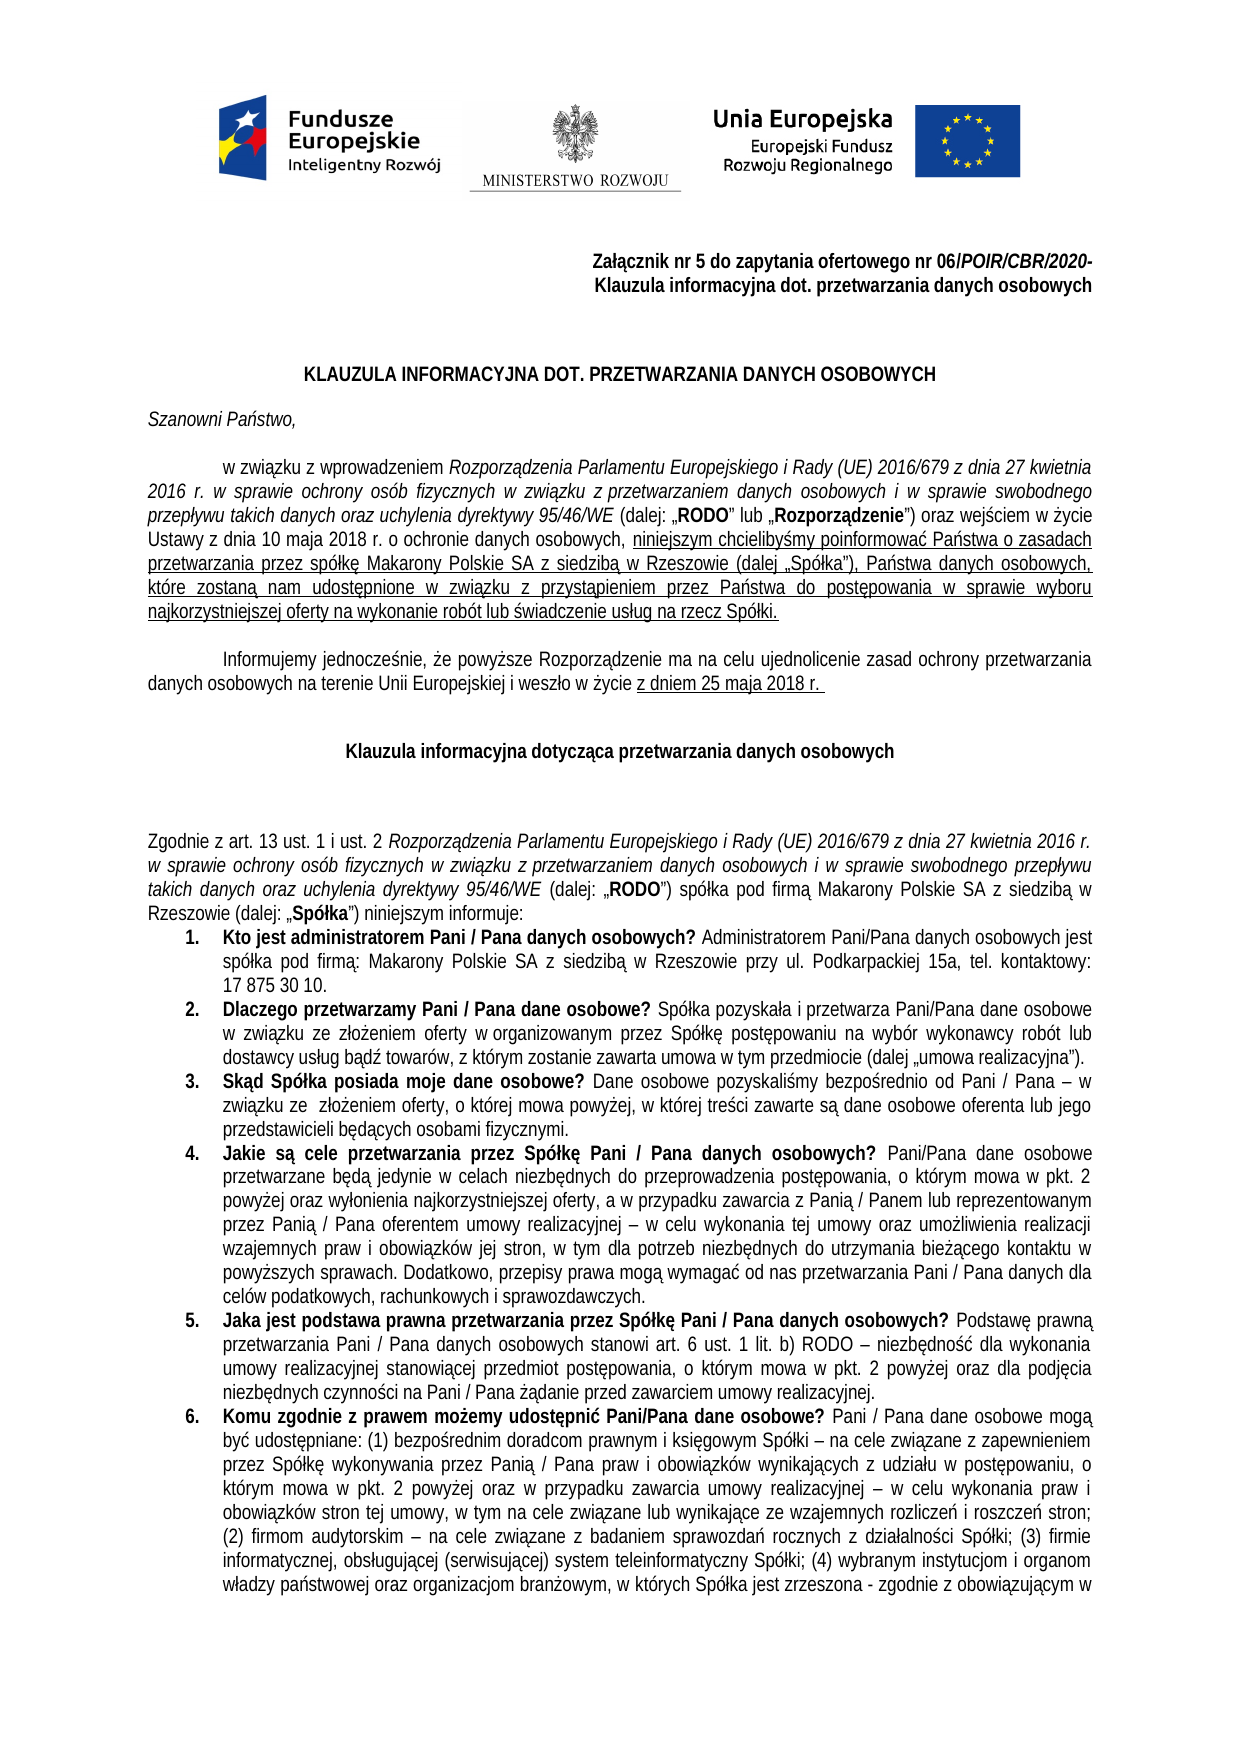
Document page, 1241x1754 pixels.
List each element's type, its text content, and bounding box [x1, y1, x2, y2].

list Dlaczego przetwarzamy Pani / Pana dane osobowe? Spółka pozyskała i przetwarza Pani/Pana dane osobowe w związku ze złożeniem oferty w organizowanym przez Spółkę postępowaniu na wybór wykonawcy robót lub dostawcy usług bądź towarów, z którym zostanie zawarta umowa w tym przedmiocie (dalej „umowa realizacyjna”). [185, 997, 1093, 1069]
text KLAUZULA INFORMACYJNA DOT. PRZETWARZANIA DANYCH OSOBOWYCH [148, 362, 1093, 386]
text Informujemy jednocześnie, że powyższe Rozporządzenie ma na celu ujednolicenie zasad ochrony przetwarzania danych osobowych na terenie Unii Europejskiej i weszło w życie z dniem 25 maja 2018 r. [148, 647, 1093, 695]
text w związku z wprowadzeniem Rozporządzenia Parlamentu Europejskiego i Rady (UE) 2016/679 z dnia 27 kwietnia 2016 r. w sprawie ochrony osób fizycznych w związku z przetwarzaniem danych osobowych i w sprawie swobodnego przepływu takich danych oraz uchylenia dyrektywy 95/46/WE (dalej: „RODO” lub „Rozporządzenie”) oraz wejściem w życie Ustawy z dnia 10 maja 2018 r. o ochronie danych osobowych, niniejszym chcielibyśmy poinformować Państwa o zasadach przetwarzania przez spółkę Makarony Polskie SA z siedzibą w Rzeszowie (dalej „Spółka”), Państwa danych osobowych, które zostaną nam udostępnione w związku z przystąpieniem przez Państwa do postępowania w sprawie wyboru najkorzystniejszej oferty na wykonanie robót lub świadczenie usług na rzecz Spółki. [148, 455, 1093, 572]
text Klauzula informacyjna dotycząca przetwarzania danych osobowych [148, 739, 1093, 763]
text Klauzula informacyjna dot. przetwarzania danych osobowych [148, 273, 1093, 297]
list Kto jest administratorem Pani / Pana danych osobowych? Administratorem Pani/Pana danych osobowych jest spółka pod firmą: Makarony Polskie SA z siedzibą w Rzeszowie przy ul. Podkarpackiej 15a, tel. kontaktowy: 17 875 30 10. [185, 925, 1093, 997]
list Jaka jest podstawa prawna przetwarzania przez Spółkę Pani / Pana danych osobowych? Podstawę prawną przetwarzania Pani / Pana danych osobowych stanowi art. 6 ust. 1 lit. b) RODO – niezbędność dla wykonania umowy realizacyjnej stanowiącej przedmiot postępowania, o którym mowa w pkt. 2 powyżej oraz dla podjęcia niezbędnych czynności na Pani / Pana żądanie przed zawarciem umowy realizacyjnej. [185, 1308, 1093, 1404]
picture [196, 73, 1045, 201]
list Jakie są cele przetwarzania przez Spółkę Pani / Pana danych osobowych? Pani/Pana dane osobowe przetwarzane będą jedynie w celach niezbędnych do przeprowadzenia postępowania, o którym mowa w pkt. 2 powyżej oraz wyłonienia najkorzystniejszej oferty, a w przypadku zawarcia z Panią / Panem lub reprezentowanym przez Panią / Pana oferentem umowy realizacyjnej – w celu wykonania tej umowy oraz umożliwienia realizacji wzajemnych praw i obowiązków jej stron, w tym dla potrzeb niezbędnych do utrzymania bieżącego kontaktu w powyższych sprawach. Dodatkowo, przepisy prawa mogą wymagać od nas przetwarzania Pani / Pana danych dla celów podatkowych, rachunkowych i sprawozdawczych. [185, 1141, 1093, 1308]
list Skąd Spółka posiada moje dane osobowe? Dane osobowe pozyskaliśmy bezpośrednio od Pani / Pana – w związku ze złożeniem oferty, o której mowa powyżej, w której treści zawarte są dane osobowe oferenta lub jego przedstawicieli będących osobami fizycznymi. [185, 1069, 1093, 1141]
text Załącznik nr 5 do zapytania ofertowego nr 06/POIR/CBR/2020- [148, 249, 1093, 273]
text Szanowni Państwo, [148, 407, 1093, 431]
text Zgodnie z art. 13 ust. 1 i ust. 2 Rozporządzenia Parlamentu Europejskiego i Rady (UE) 2016/679 z dnia 27 kwietnia 2016 r. w sprawie ochrony osób fizycznych w związku z przetwarzaniem danych osobowych i w sprawie swobodnego przepływu takich danych oraz uchylenia dyrektywy 95/46/WE (dalej: „RODO”) spółka pod firmą Makarony Polskie SA z siedzibą w Rzeszowie (dalej: „Spółka”) niniejszym informuje: [148, 829, 1093, 925]
